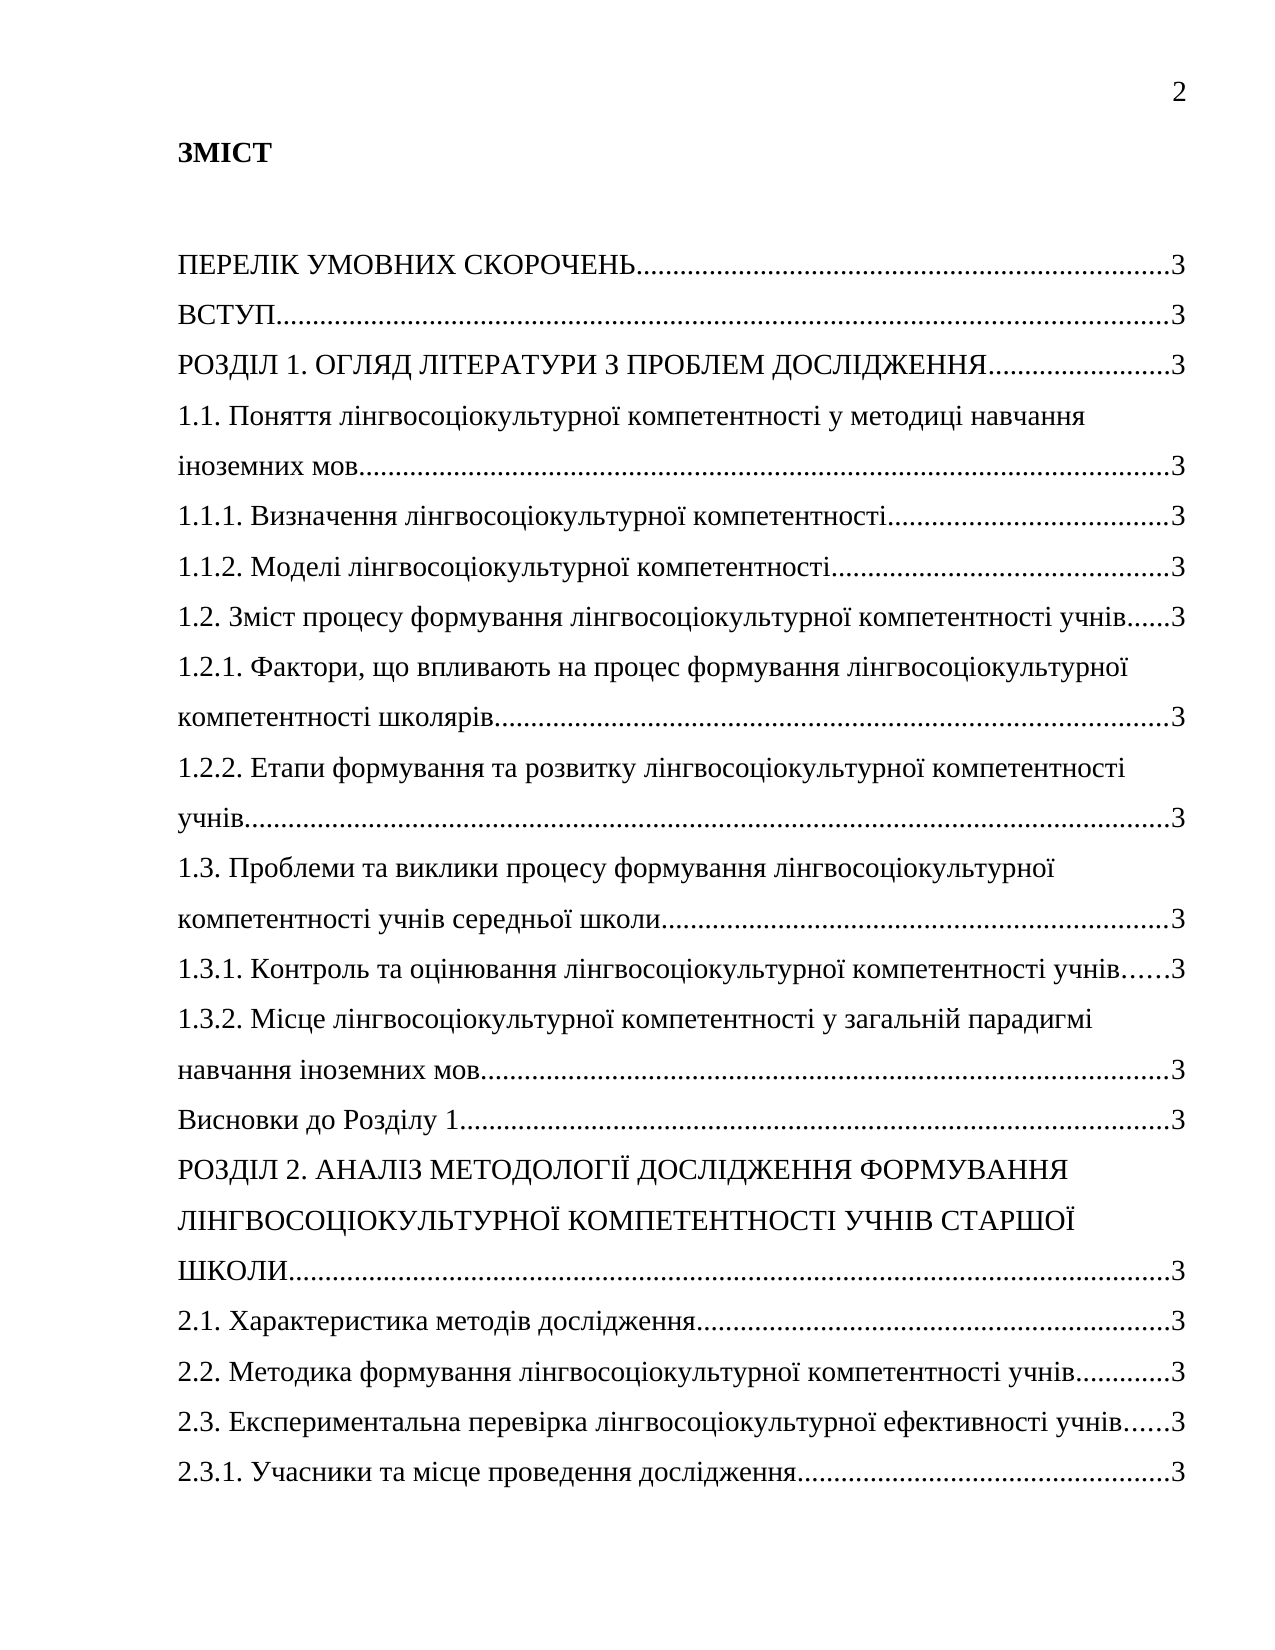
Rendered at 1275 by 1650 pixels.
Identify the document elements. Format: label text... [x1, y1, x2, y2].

text 1.2.2. Етапи формування та розвитку лінгвосоціокультурної компетентності учнів 3 [177, 750, 1186, 834]
text 1.3.1. Контроль та оцінювання лінгвосоціокультурної компетентності учнів 3 [177, 951, 1186, 985]
text Перелік умовних скорочень 3 [177, 247, 1186, 280]
text Розділ 1. Огляд літератури з проблем дослідження 3 [177, 347, 1186, 381]
text 1.2.1. Фактори, що впливають на процес формування лінгвосоціокультурної компетентності школярів 3 [177, 649, 1186, 733]
text Висновки до Розділу 1 3 [177, 1102, 1186, 1136]
text Вступ 3 [177, 297, 1186, 331]
text ЗМІСТ [177, 135, 1186, 169]
text 2.2. Методика формування лінгвосоціокультурної компетентності учнів 3 [177, 1354, 1186, 1387]
text 1.1. Поняття лінгвосоціокультурної компетентності у методиці навчання іноземних мов 3 [177, 398, 1186, 482]
text Розділ 2. аналіз методології дослідження ФОРМУВАННЯ ЛІНГВОСОЦІОКУЛЬТУРНОЇ КОМПЕТЕНТНОСТІ УЧНів СТАРШОЇ ШКОЛИ 3 [177, 1152, 1186, 1287]
text 2.3.1. Учасники та місце проведення дослідження 3 [177, 1454, 1186, 1488]
text 2.1. Характеристика методів дослідження 3 [177, 1303, 1186, 1337]
text 1.3. Проблеми та виклики процесу формування лінгвосоціокультурної компетентності учнів середньої школи 3 [177, 851, 1186, 934]
text 2.3. Експериментальна перевірка лінгвосоціокультурної ефективності учнів 3 [177, 1404, 1186, 1437]
text 1.1.1. Визначення лінгвосоціокультурної компетентності 3 [177, 498, 1186, 532]
text 1.1.2. Моделі лінгвосоціокультурної компетентності 3 [177, 549, 1186, 582]
text 1.2. Зміст процесу формування лінгвосоціокультурної компетентності учнів 3 [177, 599, 1186, 632]
text 1.3.2. Місце лінгвосоціокультурної компетентності у загальній парадигмі навчання іноземних мов 3 [177, 1001, 1186, 1085]
